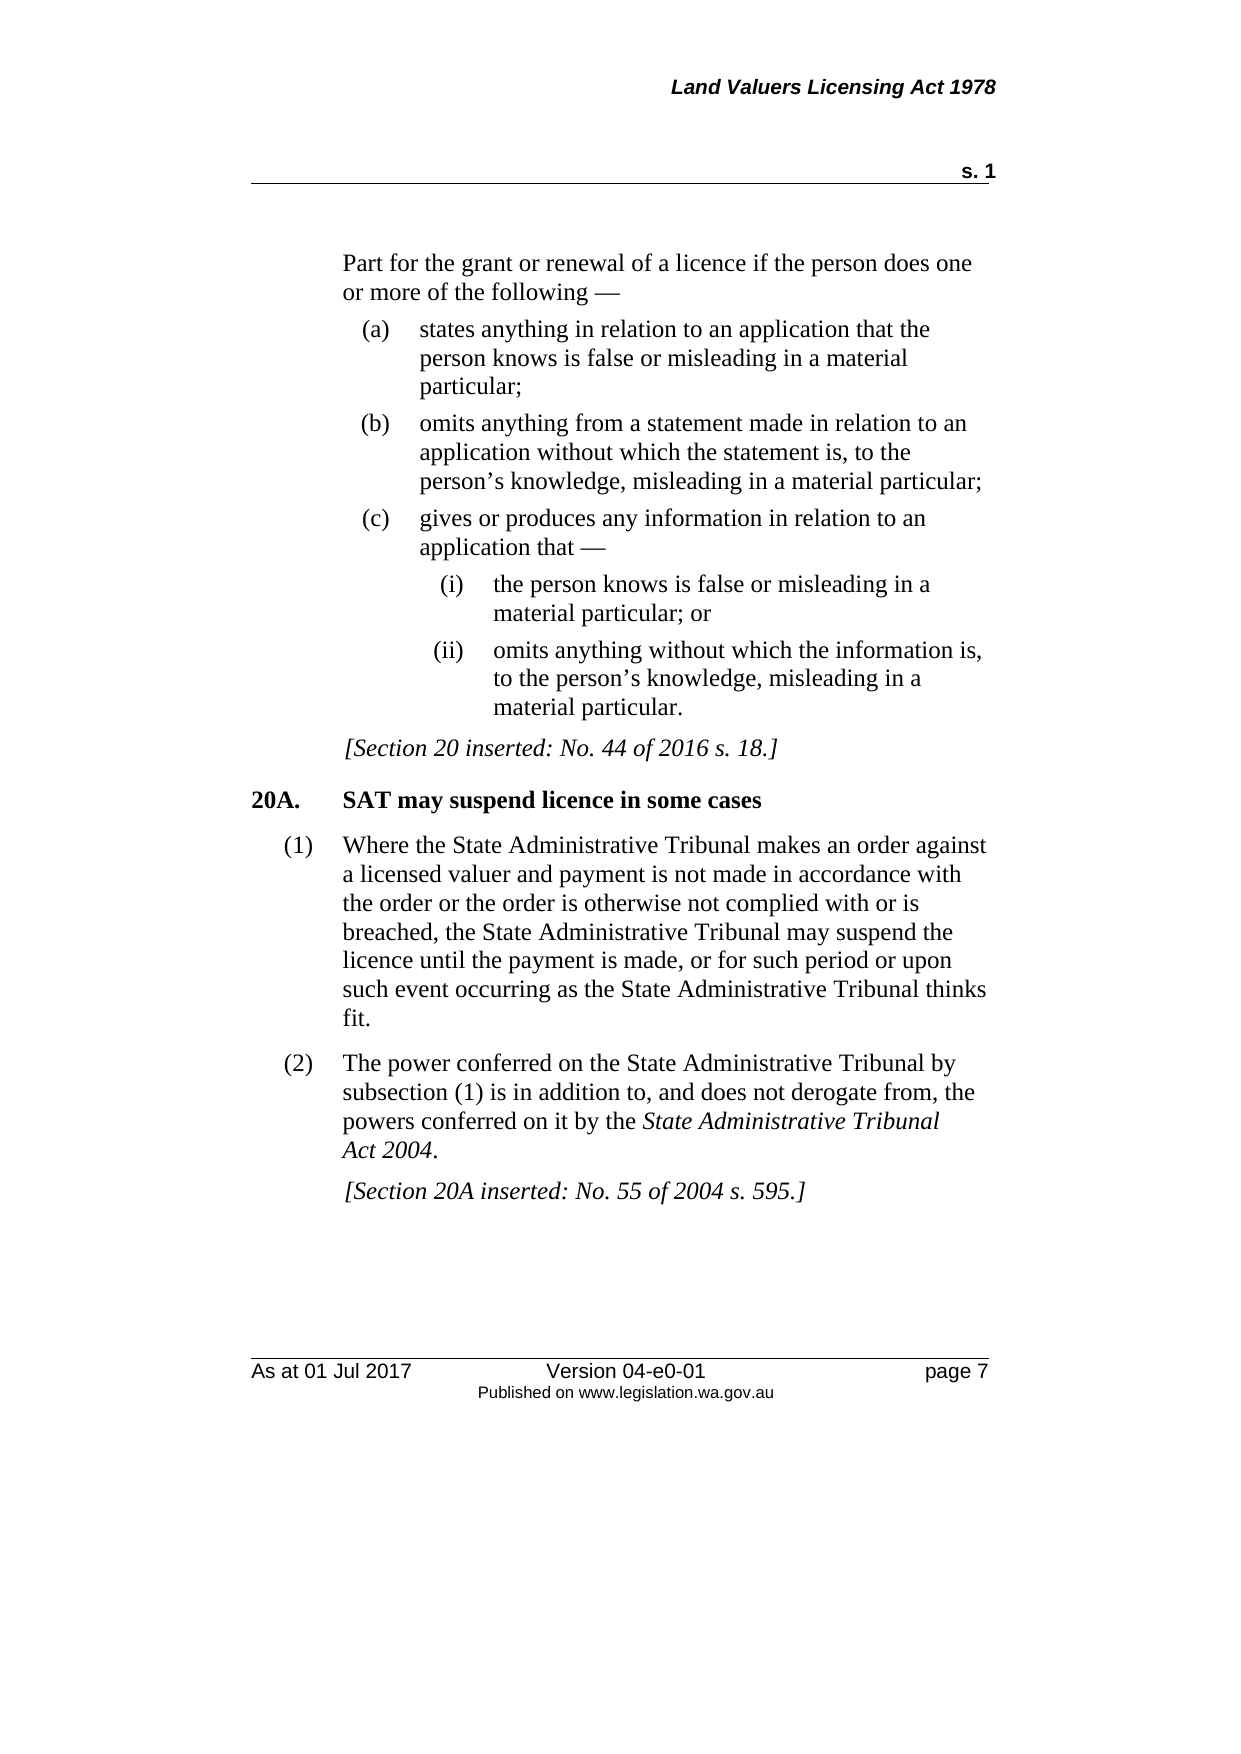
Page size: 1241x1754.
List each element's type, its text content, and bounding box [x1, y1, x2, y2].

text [251, 248, 989, 306]
text (ii) omits anything without which the information is, to the person’s knowledge, misleading in a material particular. [251, 635, 989, 721]
text (a) states anything in relation to an application that the person knows is false or misleading in a material particular; [251, 314, 989, 400]
text [Section 20 inserted: No. 44 of 2016 s. 18.] [251, 733, 989, 762]
text (2) The power conferred on the State Administrative Tribunal by subsection (1) is in addition to, and does not derogate from, the powers conferred on it by the State Administrative Tribunal Act 2004. [251, 1048, 989, 1163]
subtitle 20A. SAT may suspend licence in some cases [251, 785, 989, 814]
text (1) Where the State Administrative Tribunal makes an order against a licensed valuer and payment is not made in accordance with the order or the order is otherwise not complied with or is breached, the State Administrative Tribunal may suspend the licence until the payment is made, or for such period or upon such event occurring as the State Administrative Tribunal thinks fit. [251, 831, 989, 1032]
text (b) omits anything from a statement made in relation to an application without which the statement is, to the person’s knowledge, misleading in a material particular; [251, 408, 989, 495]
text [Section 20A inserted: No. 55 of 2004 s. 595.] [251, 1176, 989, 1205]
text (c) gives or produces any information in relation to an application that — [251, 503, 989, 561]
text (i) the person knows is false or misleading in a material particular; or [251, 569, 989, 626]
